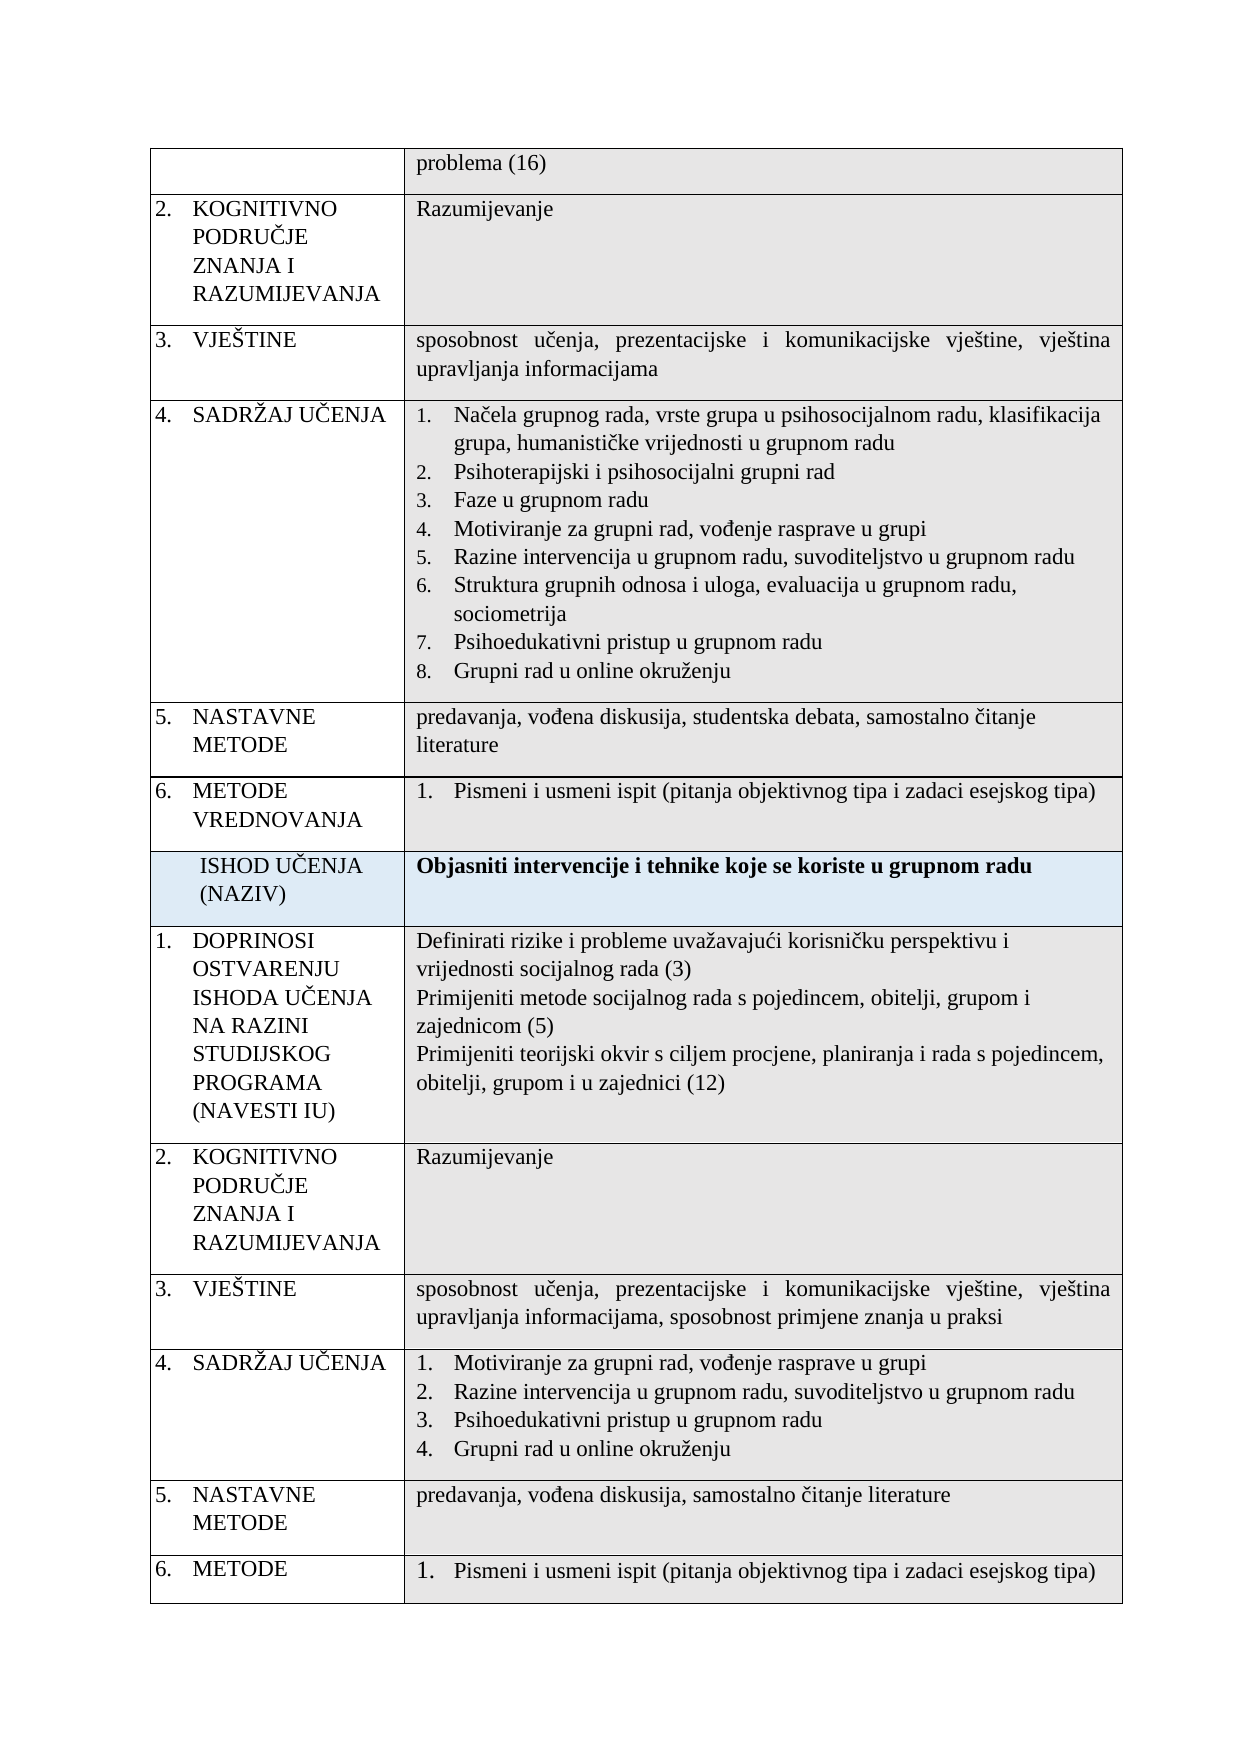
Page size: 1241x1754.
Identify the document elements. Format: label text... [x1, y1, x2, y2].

table_cell Načela grupnog rada, vrste grupa u psihosocijalnom radu, klasifikacija grupa, humanističke vrijednosti u grupnom radu Psihoterapijski i psihosocijalni grupni rad Faze u grupnom radu Motiviranje za grupni rad, vođenje rasprave u grupi Razine intervencija u grupnom radu, suvoditeljstvo u grupnom radu Struktura grupnih odnosa i uloga, evaluacija u grupnom radu, sociometrija Psihoedukativni pristup u grupnom radu Grupni rad u online okruženju [405, 401, 1122, 702]
table_cell Definirati rizike i probleme uvažavajući korisničku perspektivu i vrijednosti socijalnog rada (3) Primijeniti metode socijalnog rada s pojedincem, obitelji, grupom i zajednicom (5) Primijeniti teorijski okvir s ciljem procjene, planiranja i rada s pojedincem, obitelji, grupom i u zajednici (12) [405, 927, 1122, 1142]
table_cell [405, 1556, 1122, 1603]
table_cell METODE VREDNOVANJA [151, 1556, 404, 1603]
table_cell sposobnost učenja, prezentacijske i komunikacijske vještine, vještina upravljanja informacijama [405, 326, 1122, 400]
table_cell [151, 149, 404, 194]
table_cell DOPRINOSI OSTVARENJU ISHODA UČENJA NA RAZINI STUDIJSKOG PROGRAMA (NAVESTI IU) [151, 927, 404, 1142]
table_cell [405, 149, 1122, 194]
table_cell SADRŽAJ UČENJA [151, 1350, 404, 1480]
table_cell NASTAVNE METODE [151, 1481, 404, 1554]
table_cell Razumijevanje [405, 1144, 1122, 1274]
table_cell NASTAVNE METODE [151, 703, 404, 776]
table_cell VJEŠTINE [151, 1275, 404, 1348]
table_cell Razumijevanje [405, 195, 1122, 325]
table_cell sposobnost učenja, prezentacijske i komunikacijske vještine, vještina upravljanja informacijama, sposobnost primjene znanja u praksi [405, 1275, 1122, 1348]
table_cell SADRŽAJ UČENJA [151, 401, 404, 702]
table_cell predavanja, vođena diskusija, studentska debata, samostalno čitanje literature [405, 703, 1122, 776]
table_cell KOGNITIVNO PODRUČJE ZNANJA I RAZUMIJEVANJA [151, 195, 404, 325]
table_cell Pismeni i usmeni ispit (pitanja objektivnog tipa i zadaci esejskog tipa) [405, 778, 1122, 851]
table_cell METODE VREDNOVANJA [151, 778, 404, 851]
table_cell predavanja, vođena diskusija, samostalno čitanje literature [405, 1481, 1122, 1554]
table_cell KOGNITIVNO PODRUČJE ZNANJA I RAZUMIJEVANJA [151, 1144, 404, 1274]
table_cell Motiviranje za grupni rad, vođenje rasprave u grupi Razine intervencija u grupnom radu, suvoditeljstvo u grupnom radu Psihoedukativni pristup u grupnom radu Grupni rad u online okruženju [405, 1350, 1122, 1480]
table_cell ISHOD UČENJA (NAZIV) [151, 852, 404, 926]
table_cell VJEŠTINE [151, 326, 404, 400]
table_cell Objasniti intervencije i tehnike koje se koriste u grupnom radu [405, 852, 1122, 926]
